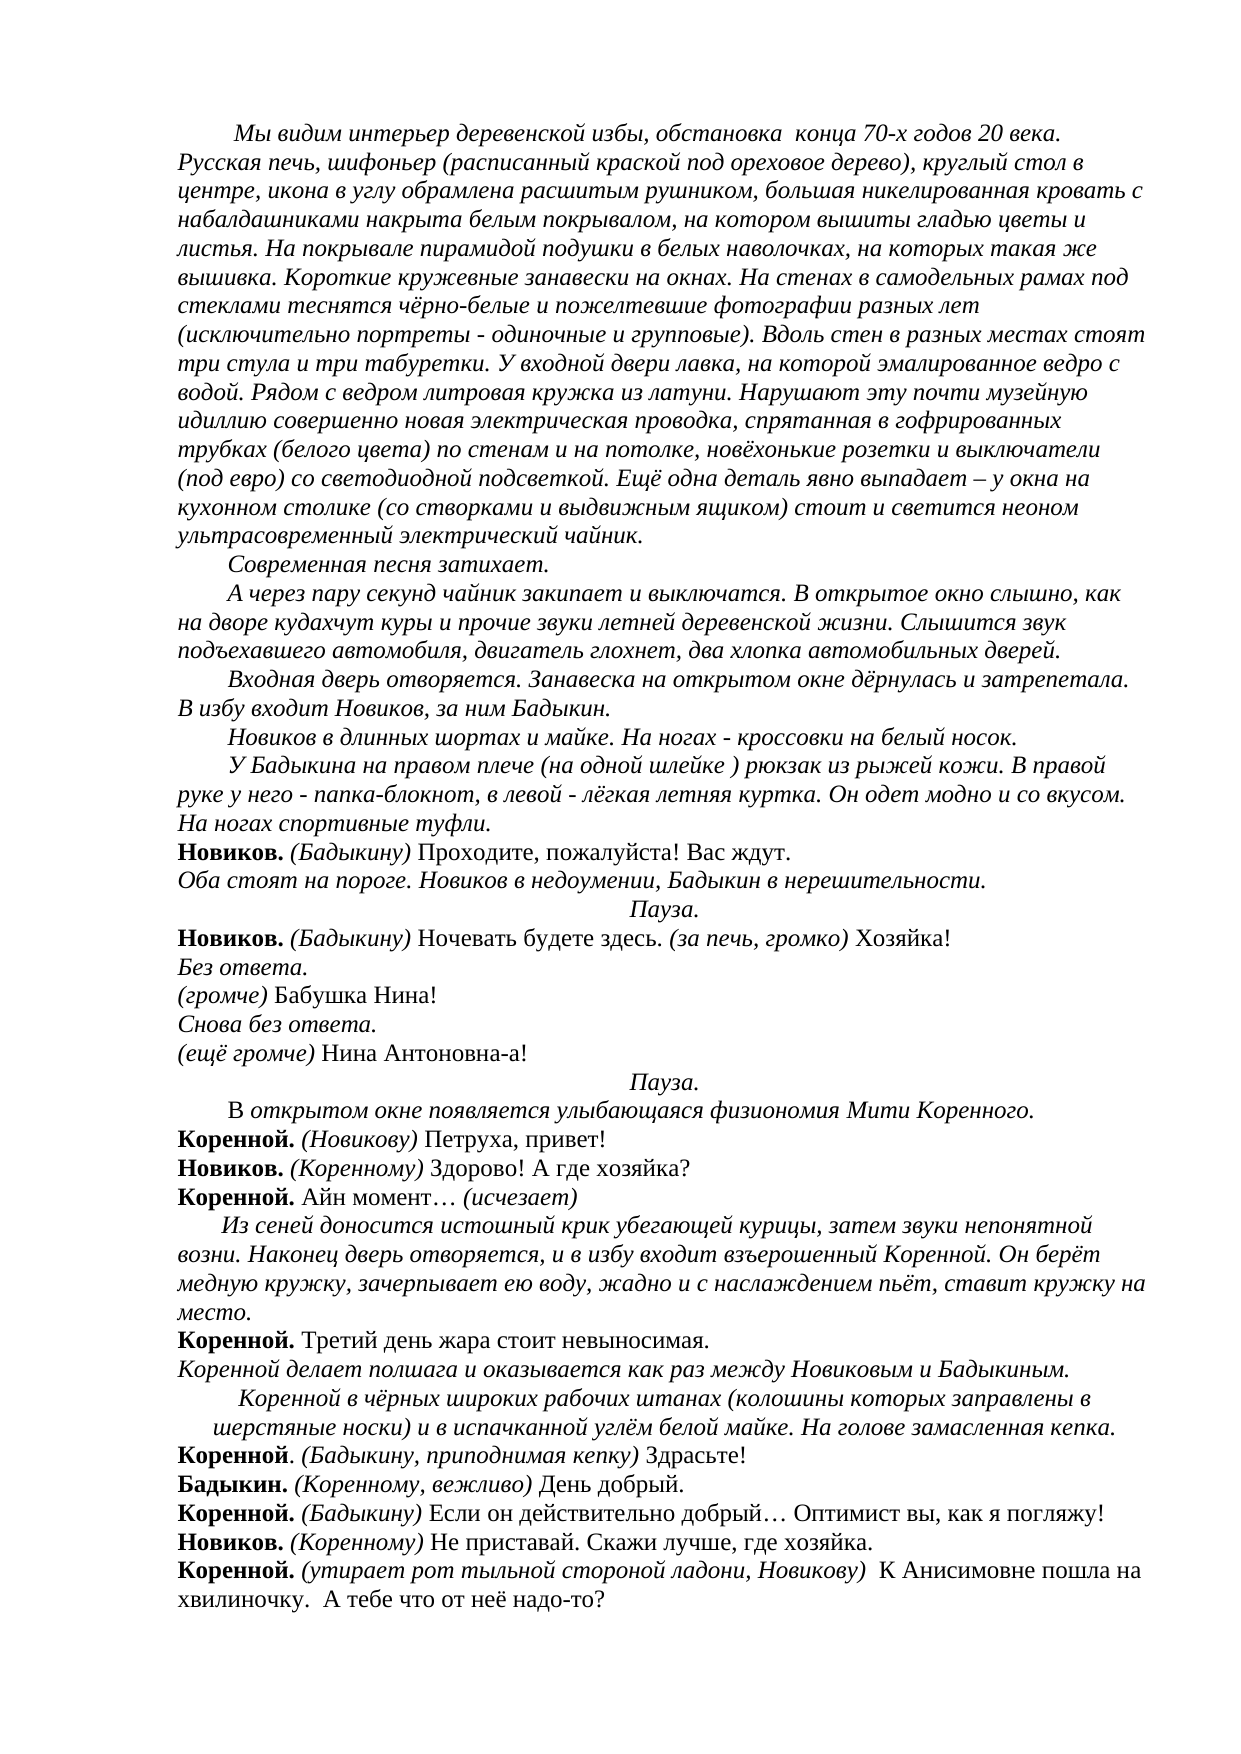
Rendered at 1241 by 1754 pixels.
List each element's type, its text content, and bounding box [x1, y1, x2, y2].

text Оба стоят на пороге. Новиков в недоумении, Бадыкин в нерешительности. [177, 866, 1152, 894]
text Новиков. (Бадыкину) Ночевать будете здесь. (за печь, громко) Хозяйка! [177, 923, 1152, 952]
text Бадыкин. (Коренному, вежливо) День добрый. [177, 1469, 1152, 1498]
text А через пару секунд чайник закипает и выключатся. В открытое окно слышно, как на дворе кудахчут куры и прочие звуки летней деревенской жизни. Слышится звук подъехавшего автомобиля, двигатель глохнет, два хлопка автомобильных дверей. [177, 578, 1152, 664]
text Новиков. (Бадыкину) Проходите, пожалуйста! Вас ждут. [177, 837, 1152, 866]
text Пауза. [177, 894, 1152, 923]
text Снова без ответа. [177, 1009, 1152, 1038]
text Современная песня затихает. [177, 549, 1152, 578]
text Входная дверь отворяется. Занавеска на открытом окне дёрнулась и затрепетала. [177, 664, 1152, 693]
text Коренной делает полшага и оказывается как раз между Новиковым и Бадыкиным. [177, 1354, 1152, 1383]
text Пауза. [177, 1067, 1152, 1096]
text Без ответа. [177, 952, 1152, 981]
text Коренной в чёрных широких рабочих штанах (колошины которых заправлены в шерстяные носки) и в испачканной углём белой майке. На голове замасленная кепка. [177, 1383, 1152, 1441]
text В избу входит Новиков, за ним Бадыкин. [177, 693, 1152, 722]
text Коренной. Айн момент… (исчезает) [177, 1182, 1152, 1211]
text (громче) Бабушка Нина! [177, 981, 1152, 1009]
text Коренной. (Бадыкину) Если он действительно добрый… Оптимист вы, как я погляжу! [177, 1498, 1152, 1527]
text (ещё громче) Нина Антоновна-а! [177, 1038, 1152, 1067]
text У Бадыкина на правом плече (на одной шлейке ) рюкзак из рыжей кожи. В правой руке у него - папка-блокнот, в левой - лёгкая летняя куртка. Он одет модно и со вкусом. На ногах спортивные туфли. [177, 751, 1152, 837]
text Коренной. Третий день жара стоит невыносимая. [177, 1326, 1152, 1354]
text Новиков в длинных шортах и майке. На ногах - кроссовки на белый носок. [177, 722, 1152, 751]
text Коренной. (Бадыкину, приподнимая кепку) Здрасьте! [177, 1441, 1152, 1469]
text Новиков. (Коренному) Не приставай. Скажи лучше, где хозяйка. [177, 1527, 1152, 1556]
text Новиков. (Коренному) Здорово! А где хозяйка? [177, 1153, 1152, 1182]
text Коренной. (Новикову) Петруха, привет! [177, 1124, 1152, 1153]
text Из сеней доносится истошный крик убегающей курицы, затем звуки непонятной возни. Наконец дверь отворяется, и в избу входит взъерошенный Коренной. Он берёт медную кружку, зачерпывает ею воду, жадно и с наслаждением пьёт, ставит кружку на место. [177, 1211, 1152, 1326]
text Коренной. (утирает рот тыльной стороной ладони, Новикову) К Анисимовне пошла на хвилиночку. А тебе что от неё надо-то? [177, 1556, 1152, 1613]
text В открытом окне появляется улыбающаяся физиономия Мити Коренного. [177, 1096, 1152, 1124]
text Мы видим интерьер деревенской избы, обстановка конца 70-х годов 20 века. Русская печь, шифоньер (расписанный краской под ореховое дерево), круглый стол в центре, икона в углу обрамлена расшитым рушником, большая никелированная кровать с набалдашниками накрыта белым покрывалом, на котором вышиты гладью цветы и листья. На покрывале пирамидой подушки в белых наволочках, на которых такая же вышивка. Короткие кружевные занавески на окнах. На стенах в самодельных рамах под стеклами теснятся чёрно-белые и пожелтевшие фотографии разных лет (исключительно портреты - одиночные и групповые). Вдоль стен в разных местах стоят три стула и три табуретки. У входной двери лавка, на которой эмалированное ведро с водой. Рядом с ведром литровая кружка из латуни. Нарушают эту почти музейную идиллию совершенно новая электрическая проводка, спрятанная в гофрированных трубках (белого цвета) по стенам и на потолке, новёхонькие розетки и выключатели (под евро) со светодиодной подсветкой. Ещё одна деталь явно выпадает – у окна на кухонном столике (со створками и выдвижным ящиком) стоит и светится неоном ультрасовременный электрический чайник. [177, 118, 1152, 549]
